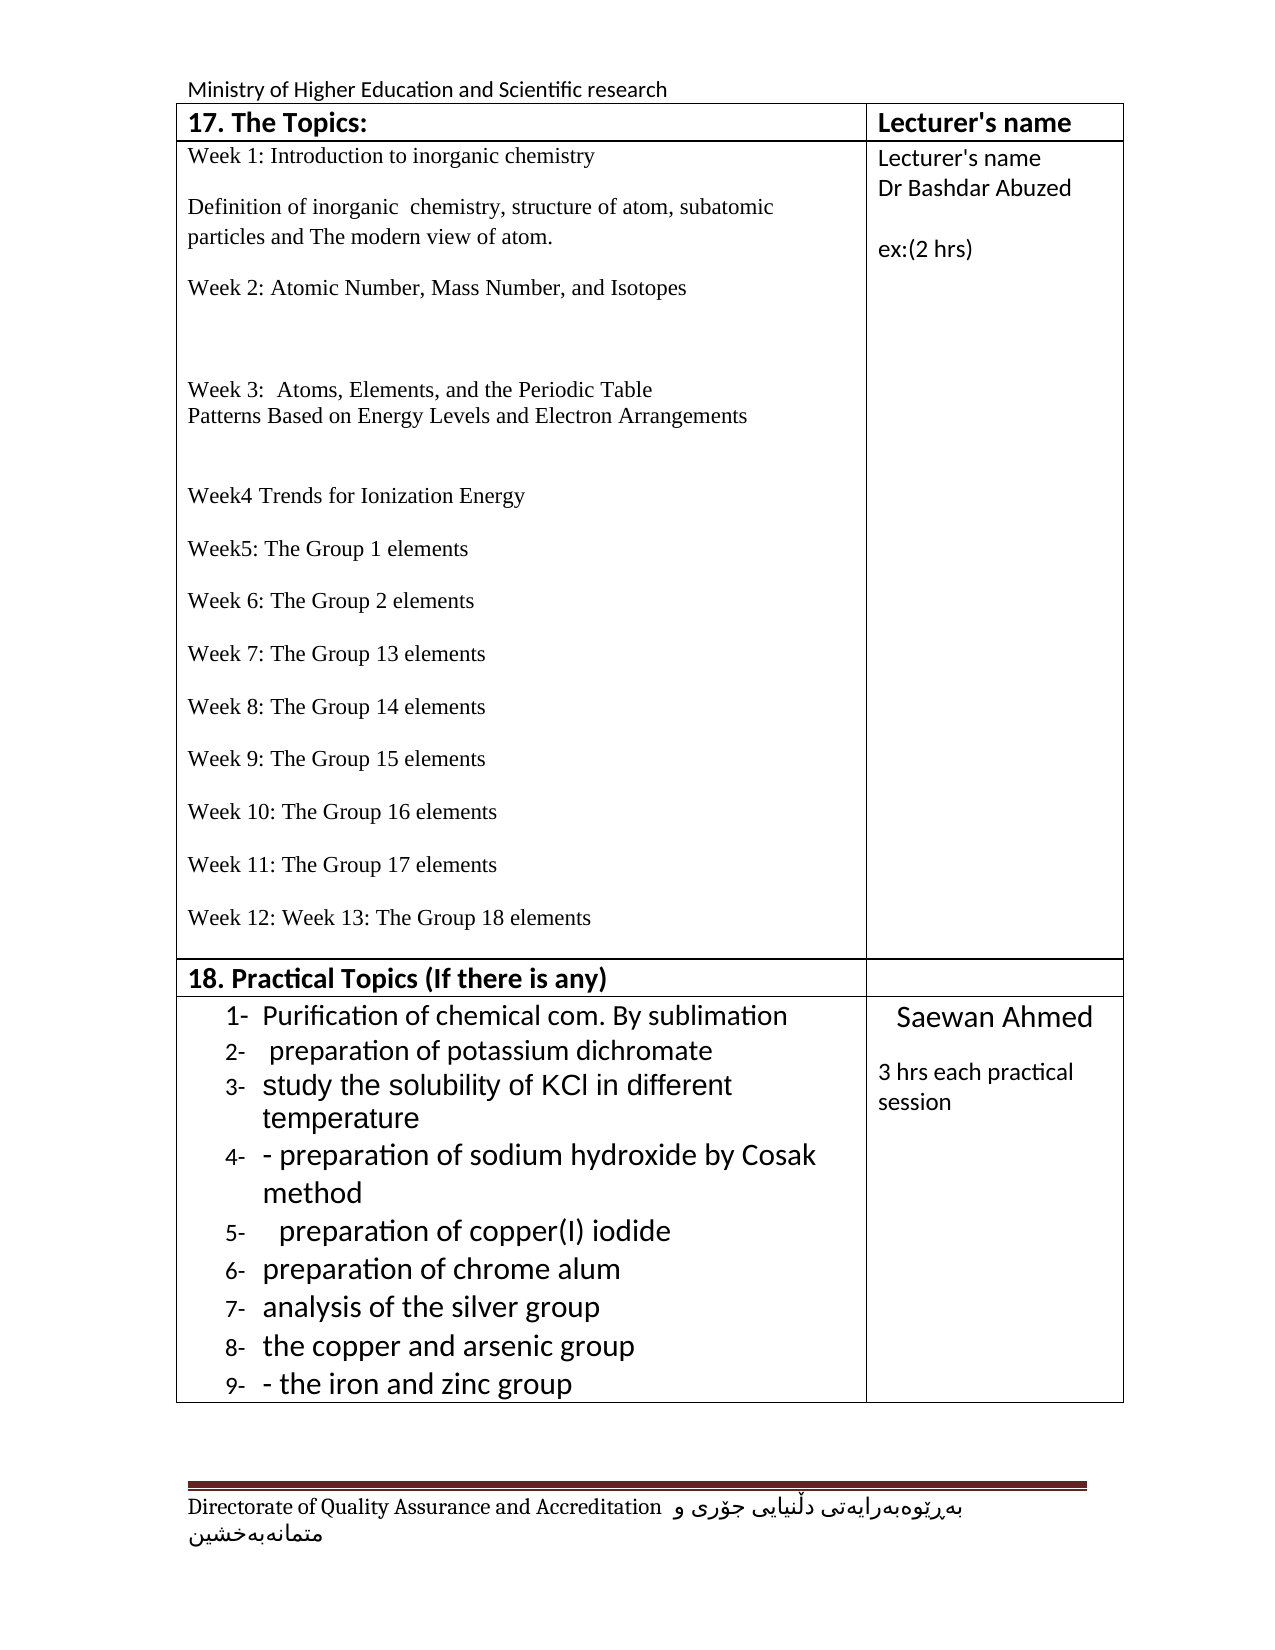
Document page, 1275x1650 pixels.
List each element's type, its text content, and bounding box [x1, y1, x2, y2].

table_cell 18. Practical Topics (If there is any) [177, 960, 866, 996]
table_cell Saewan Ahmed 3 hrs each practical session [867, 997, 1123, 1402]
table_cell 17. The Topics: [177, 104, 866, 140]
table_cell Purification of chemical com. By sublimation preparation of potassium dichromate study the solubility of KCl in different temperature - preparation of sodium hydroxide by Cosak method preparation of copper(I) iodide preparation of chrome alum analysis of the silver group the copper and arsenic group - the iron and zinc group [177, 997, 866, 1402]
table_cell Week 1: Introduction to inorganic chemistry Definition of inorganic chemistry, structure of atom, subatomic particles and The modern view of atom. Week 2: Atomic Number, Mass Number, and Isotopes Week 3: Atoms, Elements, and the Periodic Table Patterns Based on Energy Levels and Electron Arrangements Week4 Trends for Ionization Energy Week5: The Group 1 elements Week 6: The Group 2 elements Week 7: The Group 13 elements Week 8: The Group 14 elements Week 9: The Group 15 elements Week 10: The Group 16 elements Week 11: The Group 17 elements Week 12: Week 13: The Group 18 elements [177, 142, 866, 958]
table_cell Lecturer's name [867, 104, 1123, 140]
table_cell [867, 960, 1123, 996]
table_cell Lecturer's name Dr Bashdar Abuzed ex:(2 hrs) [867, 142, 1123, 958]
